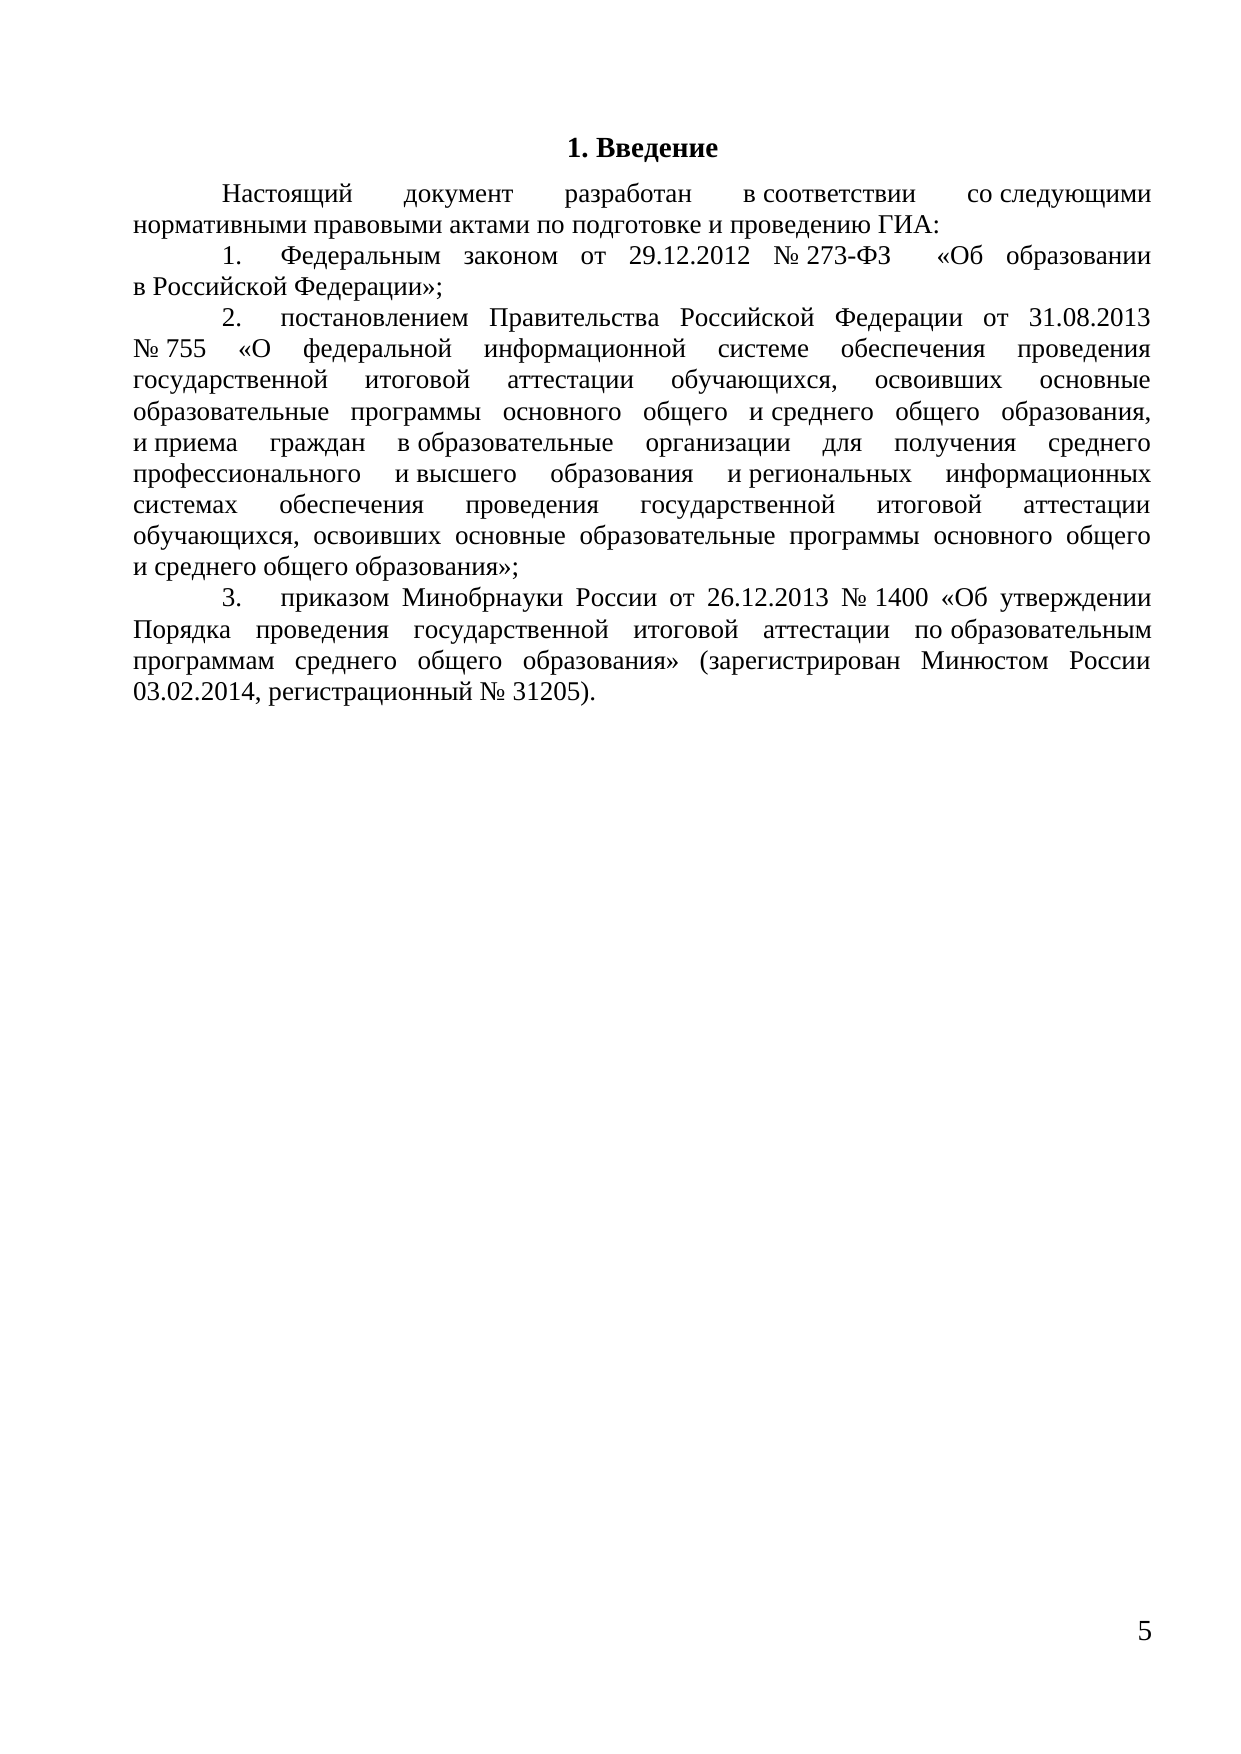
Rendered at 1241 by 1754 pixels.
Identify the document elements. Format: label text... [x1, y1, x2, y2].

text Настоящий документ разработан в соответствии со следующими нормативными правовыми актами по подготовке и проведению ГИА: [133, 177, 1152, 239]
subtitle 1. Введение [133, 131, 1152, 164]
text 1. Федеральным законом от 29.12.2012 № 273-ФЗ «Об образовании в Российской Федерации»; [133, 239, 1152, 301]
text 3. приказом Минобрнауки России от 26.12.2013 № 1400 «Об утверждении Порядка проведения государственной итоговой аттестации по образовательным программам среднего общего образования» (зарегистрирован Минюстом России 03.02.2014, регистрационный № 31205). [133, 582, 1152, 706]
text 2. постановлением Правительства Российской Федерации от 31.08.2013 № 755 «О федеральной информационной системе обеспечения проведения государственной итоговой аттестации обучающихся, освоивших основные образовательные программы основного общего и среднего общего образования, и приема граждан в образовательные организации для получения среднего профессионального и высшего образования и региональных информационных системах обеспечения проведения государственной итоговой аттестации обучающихся, освоивших основные образовательные программы основного общего и среднего общего образования»; [133, 301, 1152, 582]
